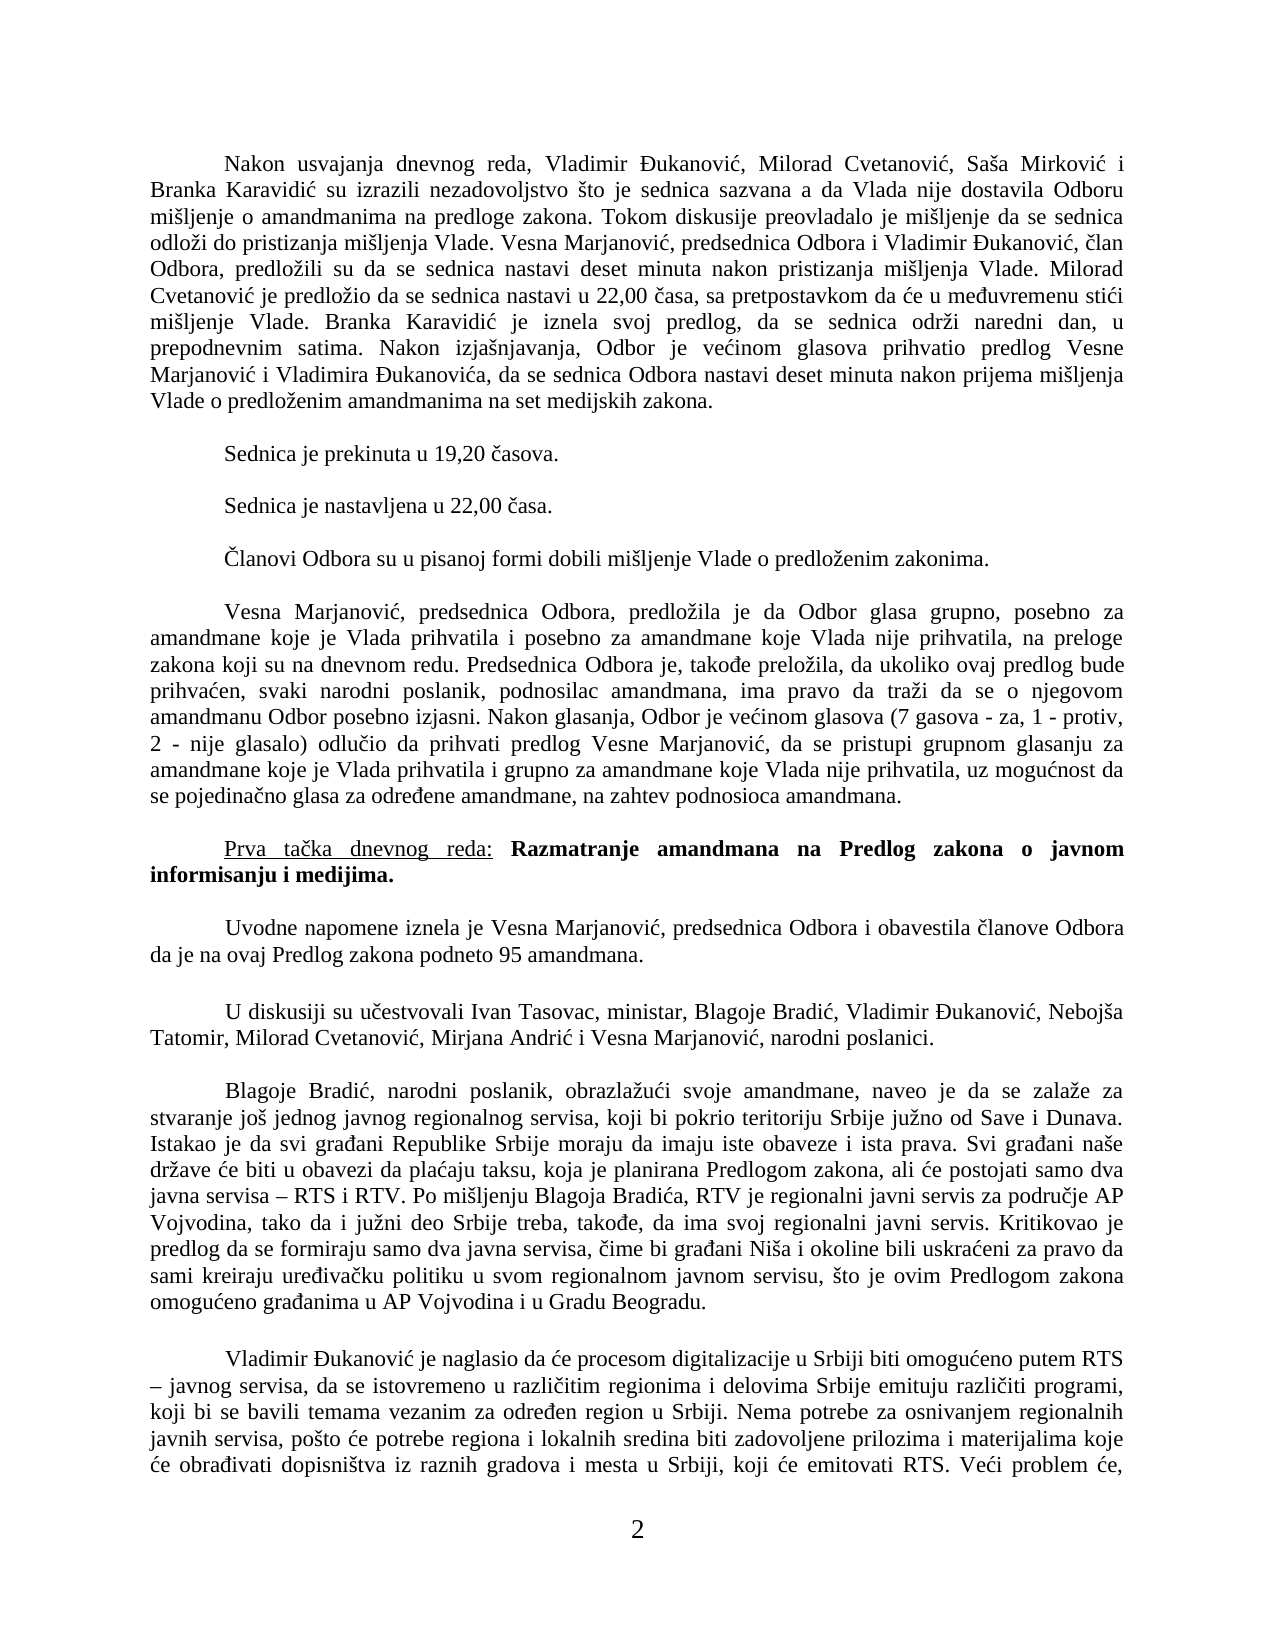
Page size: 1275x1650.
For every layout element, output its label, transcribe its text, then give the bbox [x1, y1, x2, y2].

text Blagoje Bradić, narodni poslanik, obrazlažući svoje amandmane, naveo je da se zalaže za stvaranje još jednog javnog regionalnog servisa, koji bi pokrio teritoriju Srbije južno od Save i Dunava. Istakao je da svi građani Republike Srbije moraju da imaju iste obaveze i ista prava. Svi građani naše države će biti u obavezi da plaćaju taksu, koja je planirana Predlogom zakona, ali će postojati samo dva javna servisa – RTS i RTV. Po mišljenju Blagoja Bradića, RTV je regionalni javni servis za područje AP Vojvodina, tako da i južni deo Srbije treba, takođe, da ima svoj regionalni javni servis. Kritikovao je predlog da se formiraju samo dva javna servisa, čime bi građani Niša i okoline bili uskraćeni za pravo da sami kreiraju uređivačku politiku u svom regionalnom javnom servisu, što je ovim Predlogom zakona omogućeno građanima u AP Vojvodina i u Gradu Beogradu. [150, 1077, 1125, 1314]
text Prva tačka dnevnog reda: Razmatranje amandmana na Predlog zakona o javnom informisanju i medijima. [150, 835, 1125, 888]
text Sednica je nastavljena u 22,00 časa. [150, 493, 1125, 519]
text Vesna Marjanović, predsednica Odbora, predložila je da Odbor glasa grupno, posebno za amandmane koje je Vlada prihvatila i posebno za amandmane koje Vlada nije prihvatila, na preloge zakona koji su na dnevnom redu. Predsednica Odbora je, takođe preložila, da ukoliko ovaj predlog bude prihvaćen, svaki narodni poslanik, podnosilac amandmana, ima pravo da traži da se o njegovom amandmanu Odbor posebno izjasni. Nakon glasanja, Odbor je većinom glasova (7 gasova - za, 1 - protiv, 2 - nije glasalo) odlučio da prihvati predlog Vesne Marjanović, da se pristupi grupnom glasanju za amandmane koje je Vlada prihvatila i grupno za amandmane koje Vlada nije prihvatila, uz mogućnost da se pojedinačno glasa za određene amandmane, na zahtev podnosioca amandmana. [150, 598, 1125, 809]
text Nakon usvajanja dnevnog reda, Vladimir Đukanović, Milorad Cvetanović, Saša Mirković i Branka Karavidić su izrazili nezadovoljstvo što je sednica sazvana a da Vlada nije dostavila Odboru mišljenje o amandmanima na predloge zakona. Tokom diskusije preovladalo je mišljenje da se sednica odloži do pristizanja mišljenja Vlade. Vesna Marjanović, predsednica Odbora i Vladimir Đukanović, član Odbora, predložili su da se sednica nastavi deset minuta nakon pristizanja mišljenja Vlade. Milorad Cvetanović je predložio da se sednica nastavi u 22,00 časa, sa pretpostavkom da će u međuvremenu stići mišljenje Vlade. Branka Karavidić je iznela svoj predlog, da se sednica održi naredni dan, u prepodnevnim satima. Nakon izjašnjavanja, Odbor je većinom glasova prihvatio predlog Vesne Marjanović i Vladimira Đukanovića, da se sednica Odbora nastavi deset minuta nakon prijema mišljenja Vlade o predloženim amandmanima na set medijskih zakona. [150, 150, 1125, 413]
text Uvodne napomene iznela je Vesna Marjanović, predsednica Odbora i obavestila članove Odbora da je na ovaj Predlog zakona podneto 95 amandmana. [150, 914, 1125, 967]
text Sednica je prekinuta u 19,20 časova. [150, 440, 1125, 466]
text Članovi Odbora su u pisanoj formi dobili mišljenje Vlade o predloženim zakonima. [150, 545, 1125, 572]
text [150, 1346, 1125, 1477]
text U diskusiji su učestvovali Ivan Tasovac, ministar, Blagoje Bradić, Vladimir Đukanović, Nebojša Tatomir, Milorad Cvetanović, Mirjana Andrić i Vesna Marjanović, narodni poslanici. [150, 998, 1125, 1051]
